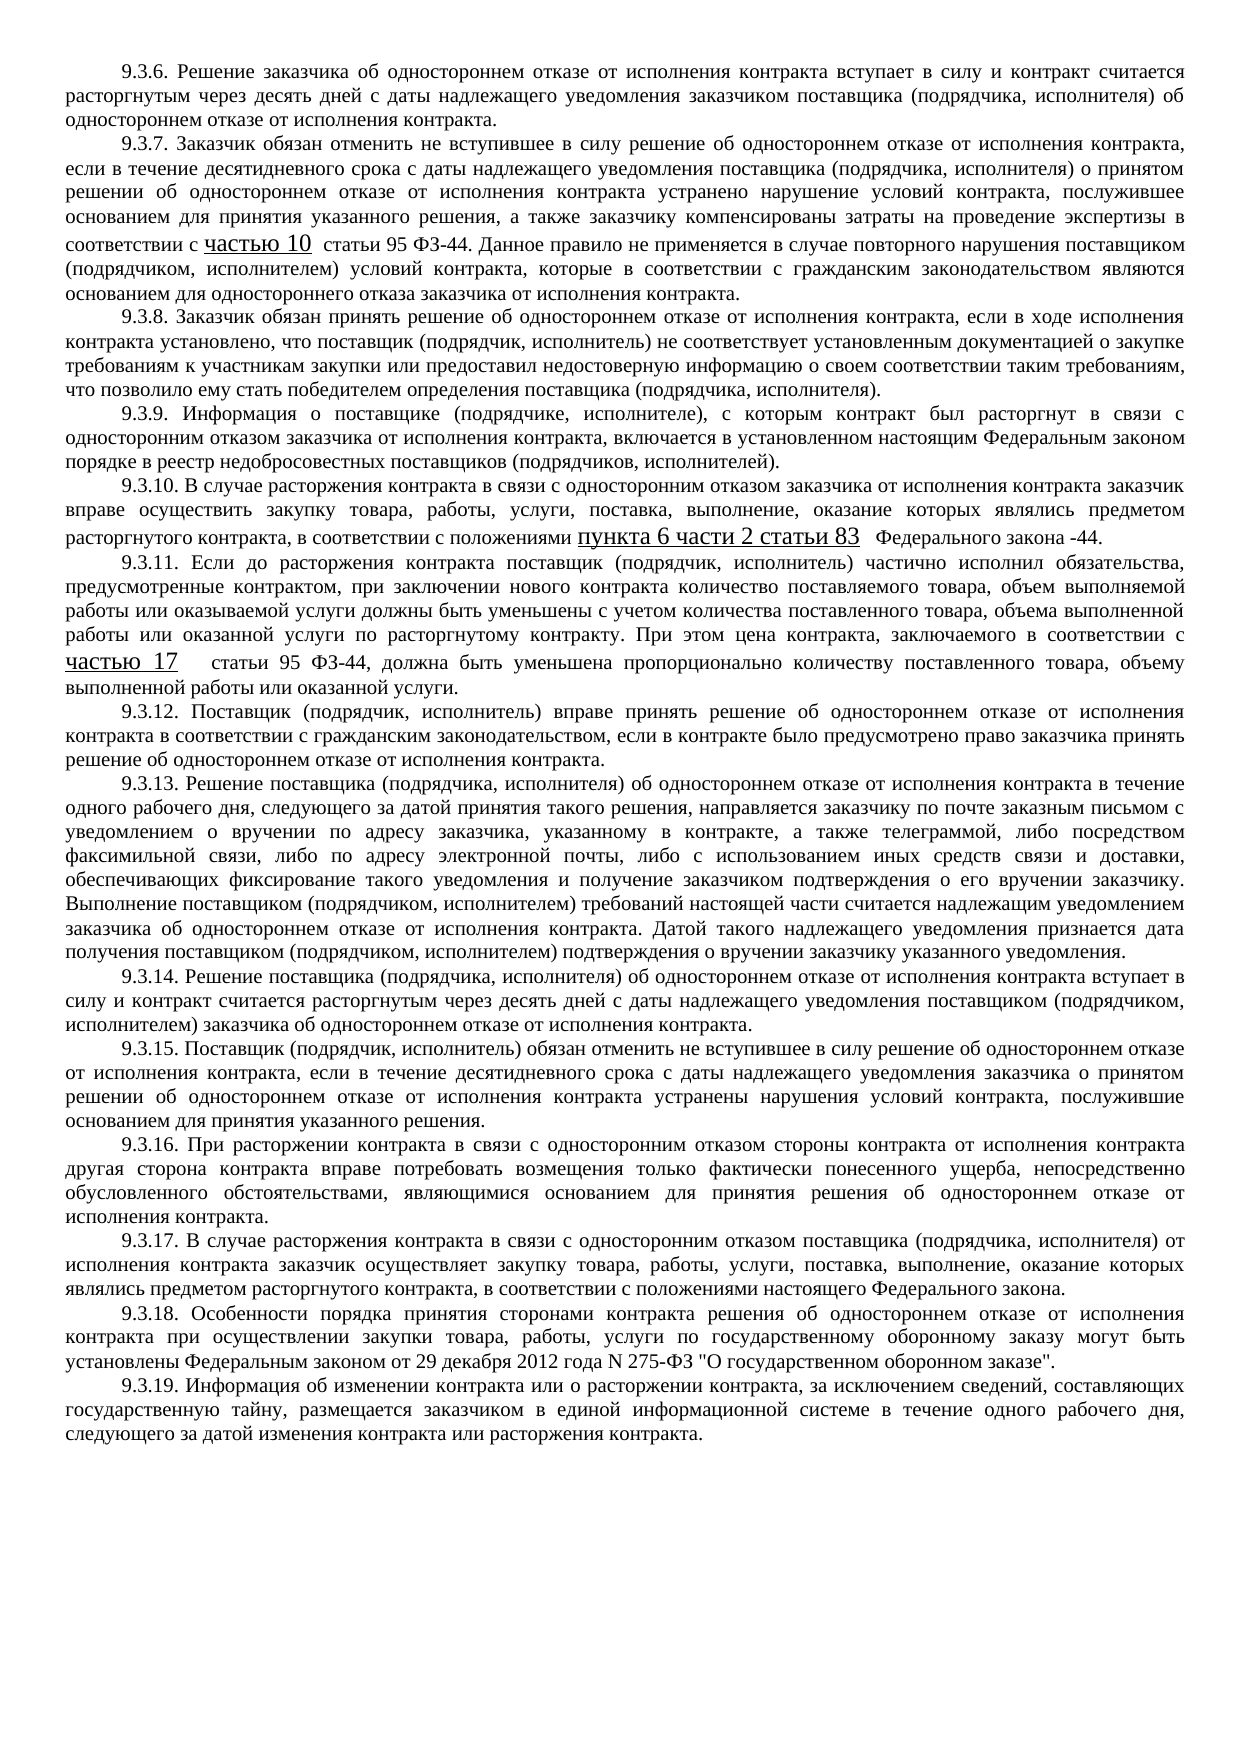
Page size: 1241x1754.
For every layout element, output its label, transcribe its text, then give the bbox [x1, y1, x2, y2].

text 9.3.6. Решение заказчика об одностороннем отказе от исполнения контракта вступает в силу и контракт считается расторгнутым через десять дней с даты надлежащего уведомления заказчиком поставщика (подрядчика, исполнителя) об одностороннем отказе от исполнения контракта. [65, 59, 1186, 131]
text 9.3.11. Если до расторжения контракта поставщик (подрядчик, исполнитель) частично исполнил обязательства, предусмотренные контрактом, при заключении нового контракта количество поставляемого товара, объем выполняемой работы или оказываемой услуги должны быть уменьшены с учетом количества поставленного товара, объема выполненной работы или оказанной услуги по расторгнутому контракту. При этом цена контракта, заключаемого в соответствии с частью 17 статьи 95 ФЗ-44, должна быть уменьшена пропорционально количеству поставленного товара, объему выполненной работы или оказанной услуги. [65, 550, 1186, 699]
text 9.3.19. Информация об изменении контракта или о расторжении контракта, за исключением сведений, составляющих государственную тайну, размещается заказчиком в единой информационной системе в течение одного рабочего дня, следующего за датой изменения контракта или расторжения контракта. [65, 1373, 1186, 1445]
text 9.3.16. При расторжении контракта в связи с односторонним отказом стороны контракта от исполнения контракта другая сторона контракта вправе потребовать возмещения только фактически понесенного ущерба, непосредственно обусловленного обстоятельствами, являющимися основанием для принятия решения об одностороннем отказе от исполнения контракта. [65, 1132, 1186, 1228]
text 9.3.13. Решение поставщика (подрядчика, исполнителя) об одностороннем отказе от исполнения контракта в течение одного рабочего дня, следующего за датой принятия такого решения, направляется заказчику по почте заказным письмом с уведомлением о вручении по адресу заказчика, указанному в контракте, а также телеграммой, либо посредством факсимильной связи, либо по адресу электронной почты, либо с использованием иных средств связи и доставки, обеспечивающих фиксирование такого уведомления и получение заказчиком подтверждения о его вручении заказчику. Выполнение поставщиком (подрядчиком, исполнителем) требований настоящей части считается надлежащим уведомлением заказчика об одностороннем отказе от исполнения контракта. Датой такого надлежащего уведомления признается дата получения поставщиком (подрядчиком, исполнителем) подтверждения о вручении заказчику указанного уведомления. [65, 771, 1186, 963]
text 9.3.8. Заказчик обязан принять решение об одностороннем отказе от исполнения контракта, если в ходе исполнения контракта установлено, что поставщик (подрядчик, исполнитель) не соответствует установленным документацией о закупке требованиям к участникам закупки или предоставил недостоверную информацию о своем соответствии таким требованиям, что позволило ему стать победителем определения поставщика (подрядчика, исполнителя). [65, 304, 1186, 401]
text 9.3.15. Поставщик (подрядчик, исполнитель) обязан отменить не вступившее в силу решение об одностороннем отказе от исполнения контракта, если в течение десятидневного срока с даты надлежащего уведомления заказчика о принятом решении об одностороннем отказе от исполнения контракта устранены нарушения условий контракта, послужившие основанием для принятия указанного решения. [65, 1036, 1186, 1132]
text 9.3.17. В случае расторжения контракта в связи с односторонним отказом поставщика (подрядчика, исполнителя) от исполнения контракта заказчик осуществляет закупку товара, работы, услуги, поставка, выполнение, оказание которых являлись предметом расторгнутого контракта, в соответствии с положениями настоящего Федерального закона. [65, 1228, 1186, 1300]
text 9.3.10. В случае расторжения контракта в связи с односторонним отказом заказчика от исполнения контракта заказчик вправе осуществить закупку товара, работы, услуги, поставка, выполнение, оказание которых являлись предметом расторгнутого контракта, в соответствии с положениями пункта 6 части 2 статьи 83 Федерального закона -44. [65, 473, 1186, 550]
text 9.3.12. Поставщик (подрядчик, исполнитель) вправе принять решение об одностороннем отказе от исполнения контракта в соответствии с гражданским законодательством, если в контракте было предусмотрено право заказчика принять решение об одностороннем отказе от исполнения контракта. [65, 699, 1186, 771]
text 9.3.14. Решение поставщика (подрядчика, исполнителя) об одностороннем отказе от исполнения контракта вступает в силу и контракт считается расторгнутым через десять дней с даты надлежащего уведомления поставщиком (подрядчиком, исполнителем) заказчика об одностороннем отказе от исполнения контракта. [65, 963, 1186, 1036]
text 9.3.18. Особенности порядка принятия сторонами контракта решения об одностороннем отказе от исполнения контракта при осуществлении закупки товара, работы, услуги по государственному оборонному заказу могут быть установлены Федеральным законом от 29 декабря 2012 года N 275-ФЗ "О государственном оборонном заказе". [65, 1300, 1186, 1373]
text 9.3.9. Информация о поставщике (подрядчике, исполнителе), с которым контракт был расторгнут в связи с односторонним отказом заказчика от исполнения контракта, включается в установленном настоящим Федеральным законом порядке в реестр недобросовестных поставщиков (подрядчиков, исполнителей). [65, 401, 1186, 473]
text 9.3.7. Заказчик обязан отменить не вступившее в силу решение об одностороннем отказе от исполнения контракта, если в течение десятидневного срока с даты надлежащего уведомления поставщика (подрядчика, исполнителя) о принятом решении об одностороннем отказе от исполнения контракта устранено нарушение условий контракта, послужившее основанием для принятия указанного решения, а также заказчику компенсированы затраты на проведение экспертизы в соответствии с частью 10 статьи 95 ФЗ-44. Данное правило не применяется в случае повторного нарушения поставщиком (подрядчиком, исполнителем) условий контракта, которые в соответствии с гражданским законодательством являются основанием для одностороннего отказа заказчика от исполнения контракта. [65, 131, 1186, 304]
